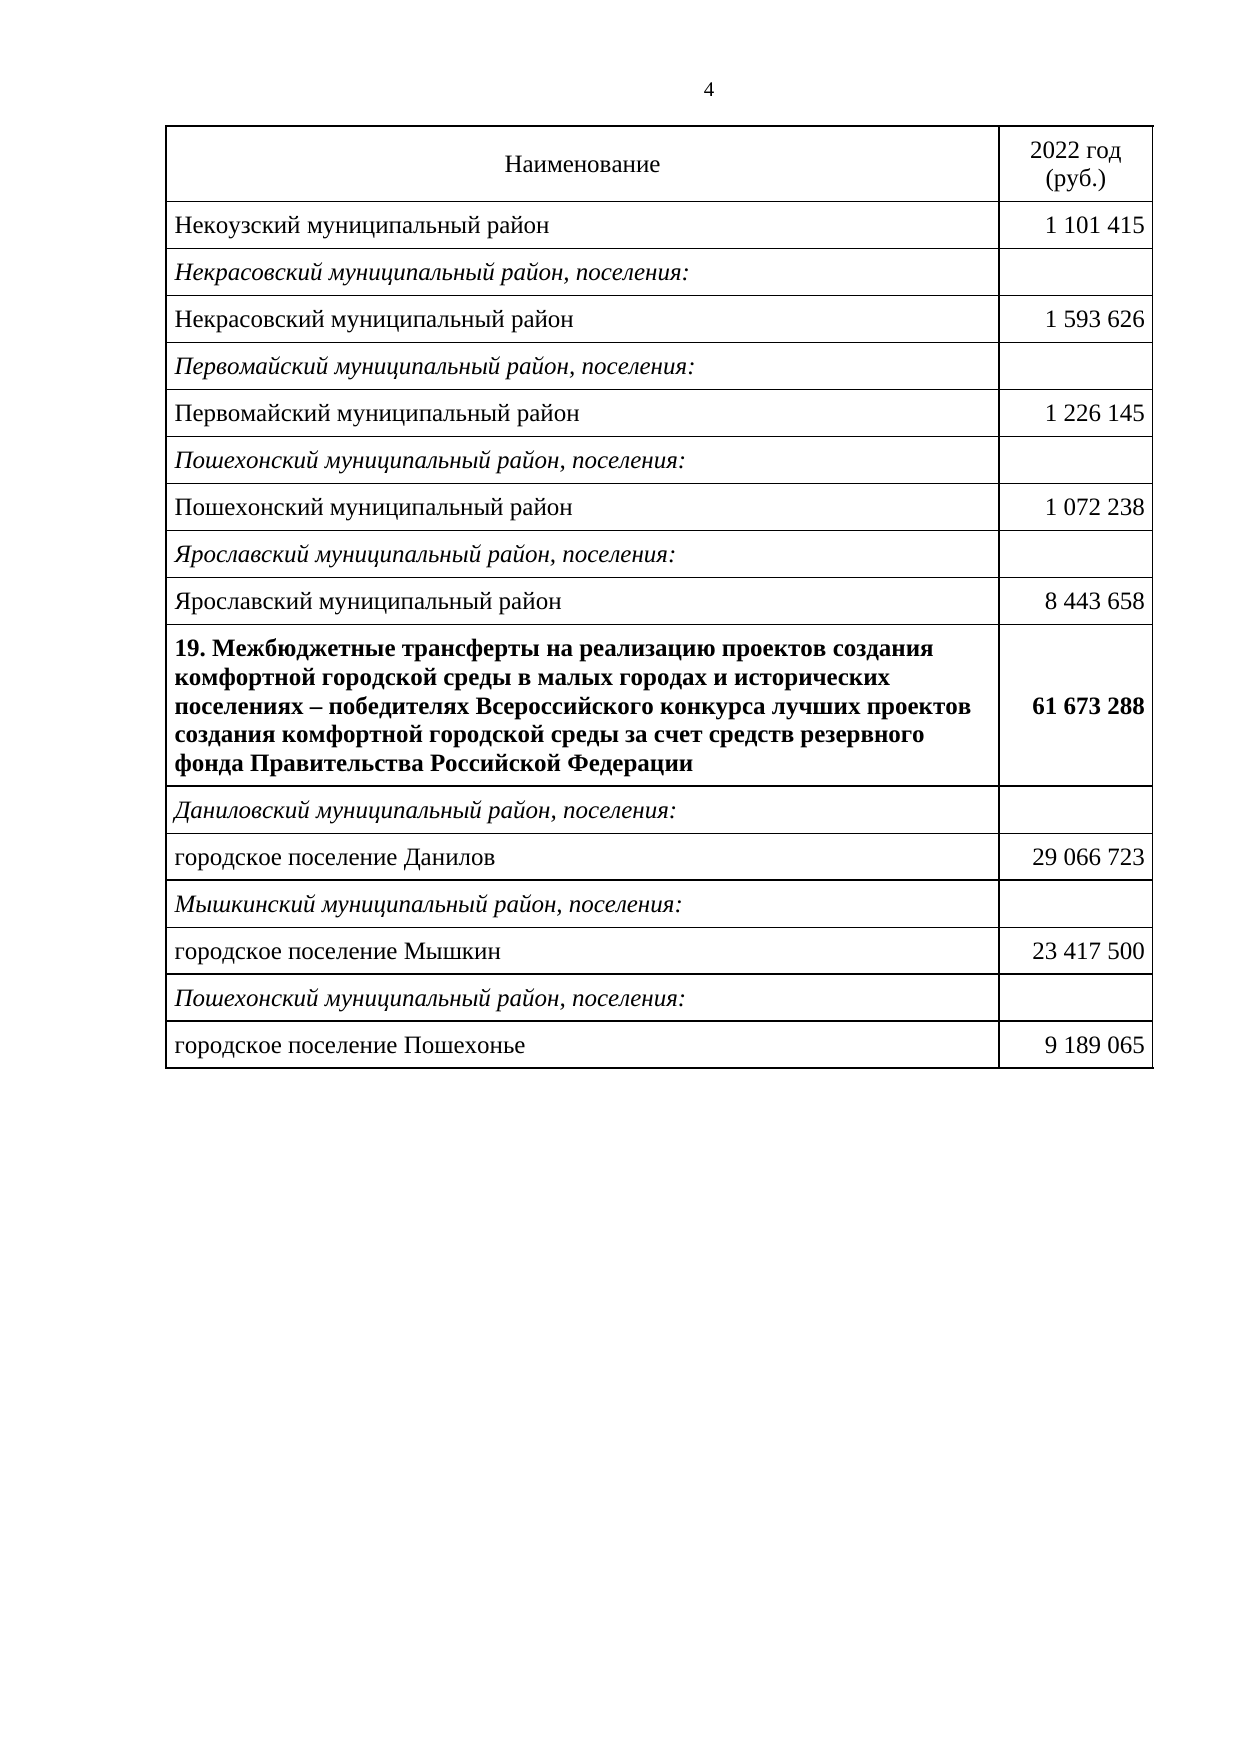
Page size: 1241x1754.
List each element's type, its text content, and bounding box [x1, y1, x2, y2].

table_cell Первомайский муниципальный район, поселения: [167, 343, 998, 388]
table_cell [1000, 531, 1152, 576]
table_cell 1 593 626 [1000, 296, 1152, 342]
table_header 2022 год (руб.) [1000, 127, 1152, 201]
table_cell городское поселение Мышкин [167, 928, 998, 973]
table_cell 1 101 415 [1000, 202, 1152, 248]
table_cell Пошехонский муниципальный район [167, 484, 998, 529]
table_cell [1000, 249, 1152, 294]
table_cell Первомайский муниципальный район [167, 390, 998, 436]
table_cell [1000, 975, 1152, 1020]
table_cell городское поселение Данилов [167, 834, 998, 879]
table_cell 9 189 065 [1000, 1022, 1152, 1067]
table_cell [1000, 437, 1152, 482]
table_cell 29 066 723 [1000, 834, 1152, 879]
table_cell 1 226 145 [1000, 390, 1152, 436]
table_cell [1000, 881, 1152, 926]
table_cell Ярославский муниципальный район [167, 578, 998, 623]
table_cell 23 417 500 [1000, 928, 1152, 973]
table_cell Даниловский муниципальный район, поселения: [167, 787, 998, 832]
table_cell 1 072 238 [1000, 484, 1152, 529]
table_cell городское поселение Пошехонье [167, 1022, 998, 1067]
table_cell Некоузский муниципальный район [167, 202, 998, 248]
table_cell Пошехонский муниципальный район, поселения: [167, 437, 998, 482]
table_cell Мышкинский муниципальный район, поселения: [167, 881, 998, 926]
table_cell 61 673 288 [1000, 625, 1152, 785]
table_cell [1000, 343, 1152, 388]
table_cell 8 443 658 [1000, 578, 1152, 623]
table_cell Некрасовский муниципальный район, поселения: [167, 249, 998, 294]
table_cell 19. Межбюджетные трансферты на реализацию проектов создания комфортной городской среды в малых городах и исторических поселениях – победителях Всероссийского конкурса лучших проектов создания комфортной городской среды за счет средств резервного фонда Правительства Российской Федерации [167, 625, 998, 785]
table_cell [1000, 787, 1152, 832]
table_header Наименование [167, 127, 998, 201]
table_cell Ярославский муниципальный район, поселения: [167, 531, 998, 576]
table_cell Некрасовский муниципальный район [167, 296, 998, 342]
table_cell Пошехонский муниципальный район, поселения: [167, 975, 998, 1020]
